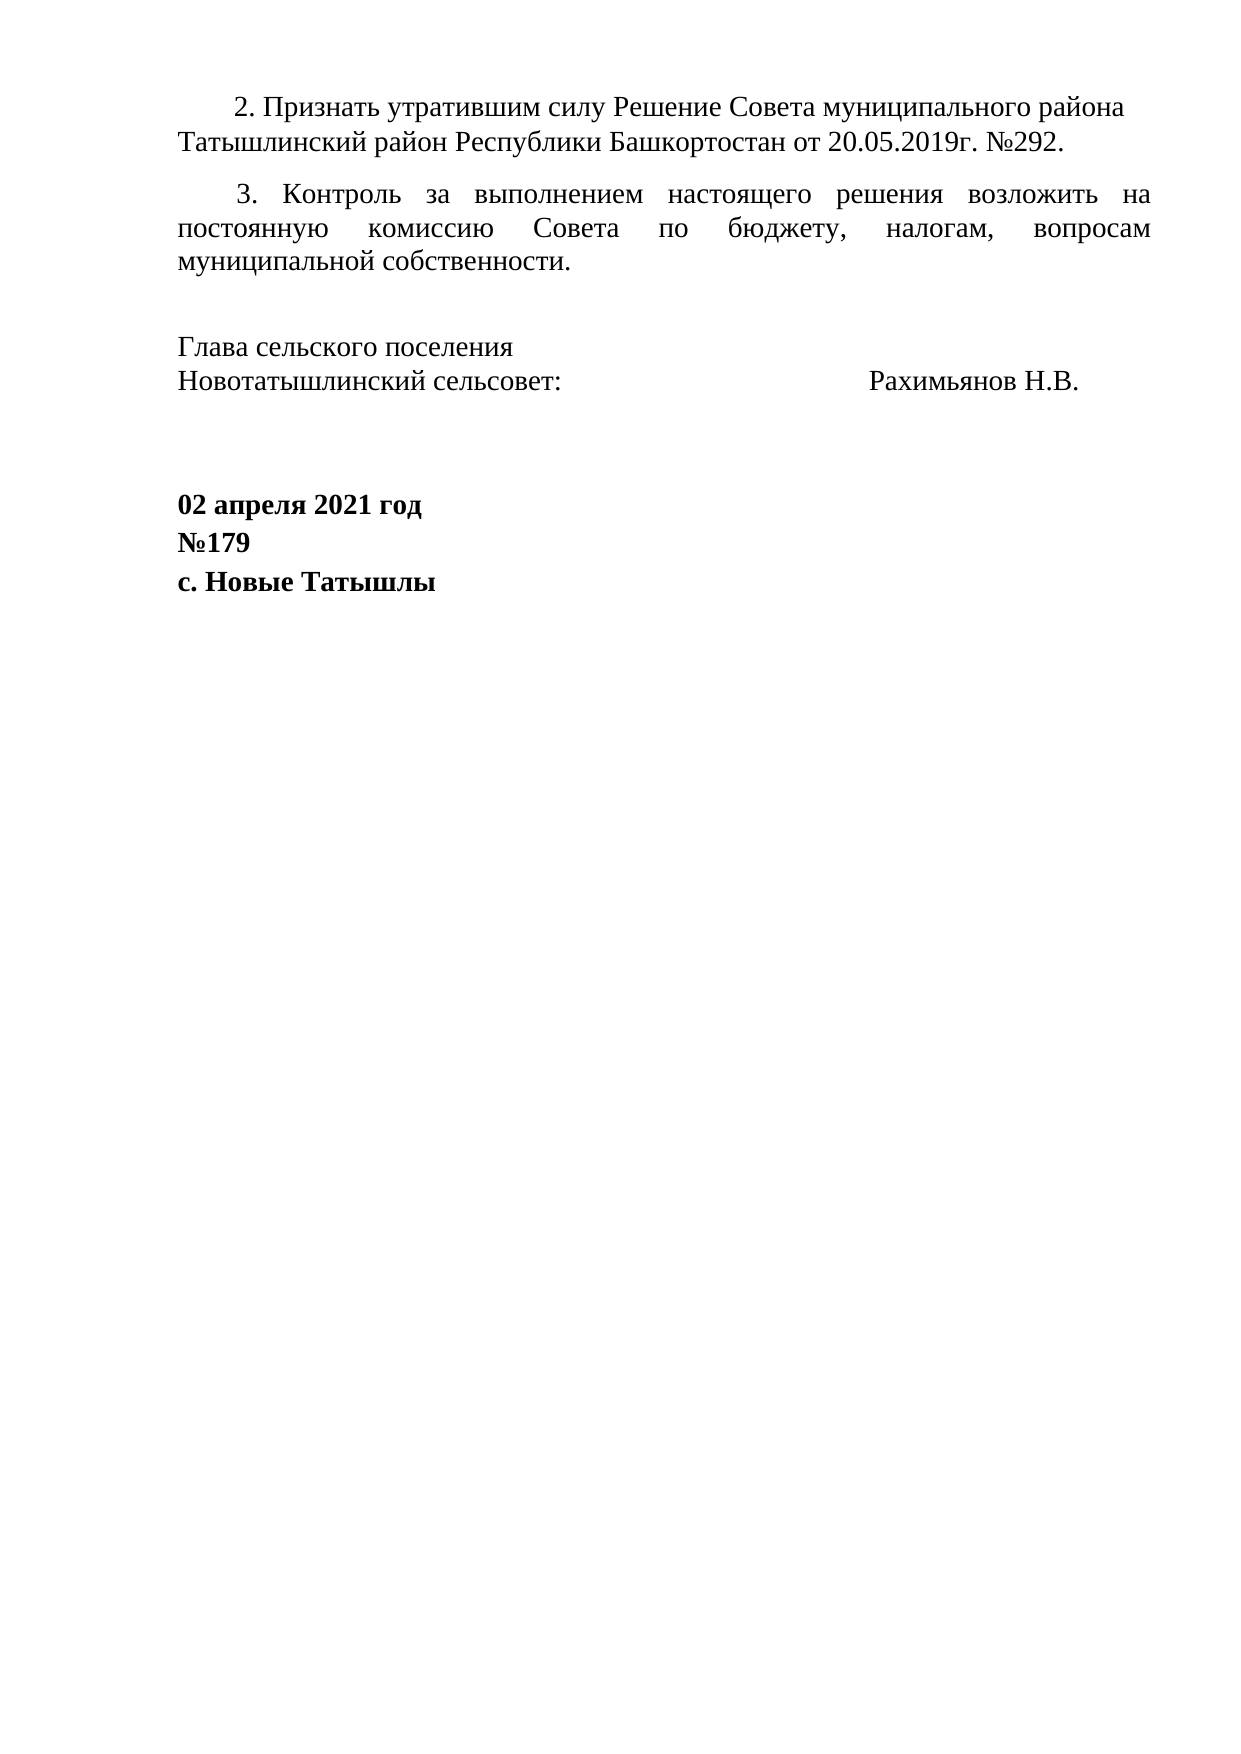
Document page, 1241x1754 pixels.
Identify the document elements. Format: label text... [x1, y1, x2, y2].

text с. Новые Татышлы [177, 564, 1152, 598]
text №179 [177, 526, 1152, 559]
text 2. Признать утратившим силу Решение Совета муниципального района Татышлинский район Республики Башкортостан от 20.05.2019г. №292. [177, 89, 1152, 158]
text Глава сельского поселения [177, 329, 1152, 363]
text 3. Контроль за выполнением настоящего решения возложить на постоянную комиссию Совета по бюджету, налогам, вопросам муниципальной собственности. [177, 176, 1152, 277]
text Новотатышлинский сельсовет: Рахимьянов Н.В. [177, 363, 1152, 396]
text 02 апреля 2021 год [177, 487, 1152, 521]
